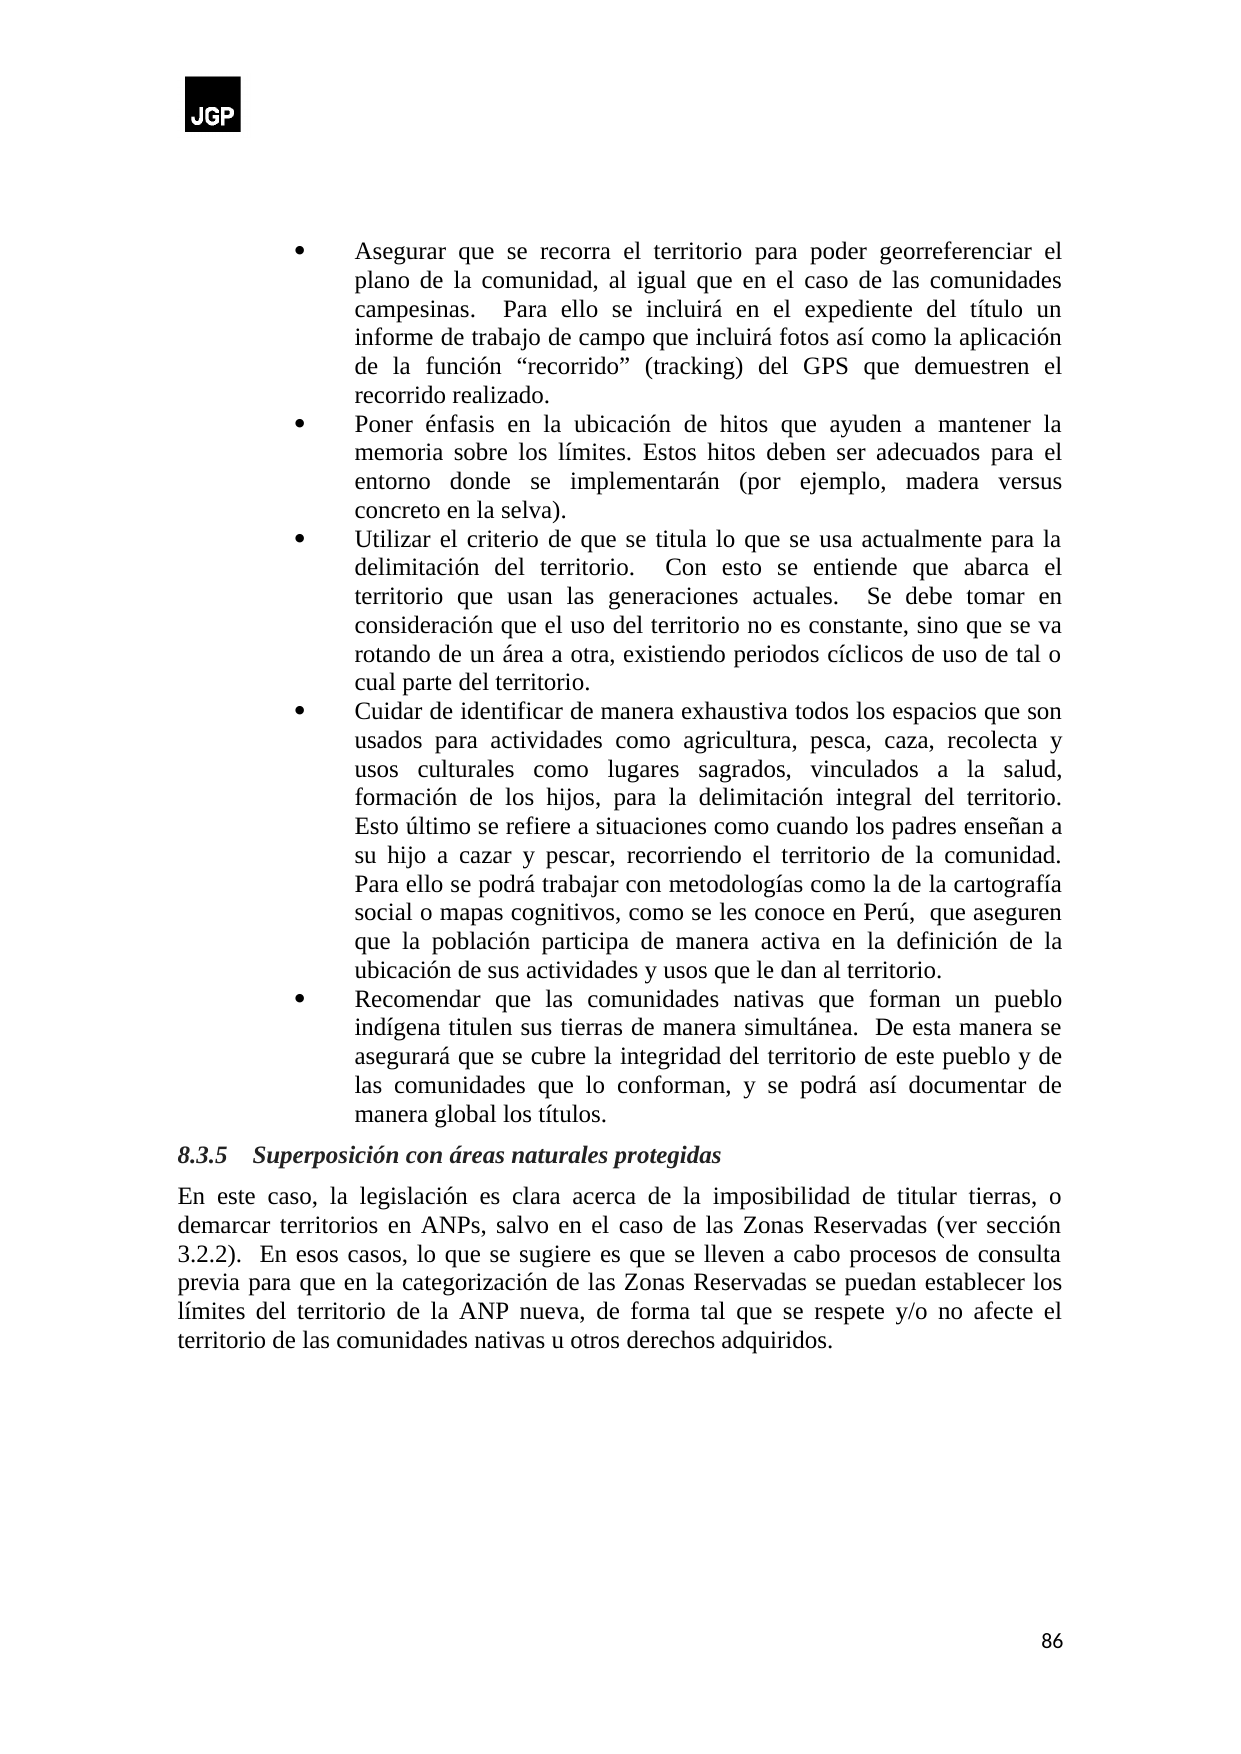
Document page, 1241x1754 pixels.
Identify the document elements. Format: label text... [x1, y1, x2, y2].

list Utilizar el criterio de que se titula lo que se usa actualmente para la delimitación del territorio. Con esto se entiende que abarca el territorio que usan las generaciones actuales. Se debe tomar en consideración que el uso del territorio no es constante, sino que se va rotando de un área a otra, existiendo periodos cíclicos de uso de tal o cual parte del territorio. [295, 524, 1063, 696]
list Cuidar de identificar de manera exhaustiva todos los espacios que son usados para actividades como agricultura, pesca, caza, recolecta y usos culturales como lugares sagrados, vinculados a la salud, formación de los hijos, para la delimitación integral del territorio. Esto último se refiere a situaciones como cuando los padres enseñan a su hijo a cazar y pescar, recorriendo el territorio de la comunidad. Para ello se podrá trabajar con metodologías como la de la cartografía social o mapas cognitivos, como se les conoce en Perú, que aseguren que la población participa de manera activa en la definición de la ubicación de sus actividades y usos que le dan al territorio. [295, 696, 1063, 984]
subtitle Superposición con áreas naturales protegidas [177, 1140, 1063, 1169]
picture [177, 73, 251, 138]
text En este caso, la legislación es clara acerca de la imposibilidad de titular tierras, o demarcar territorios en ANPs, salvo en el caso de las Zonas Reservadas (ver sección 3.2.2). En esos casos, lo que se sugiere es que se lleven a cabo procesos de consulta previa para que en la categorización de las Zonas Reservadas se puedan establecer los límites del territorio de la ANP nueva, de forma tal que se respete y/o no afecte el territorio de las comunidades nativas u otros derechos adquiridos. [177, 1181, 1063, 1354]
list Poner énfasis en la ubicación de hitos que ayuden a mantener la memoria sobre los límites. Estos hitos deben ser adecuados para el entorno donde se implementarán (por ejemplo, madera versus concreto en la selva). [295, 409, 1063, 524]
list Asegurar que se recorra el territorio para poder georreferenciar el plano de la comunidad, al igual que en el caso de las comunidades campesinas. Para ello se incluirá en el expediente del título un informe de trabajo de campo que incluirá fotos así como la aplicación de la función “recorrido” (tracking) del GPS que demuestren el recorrido realizado. [295, 236, 1063, 409]
list Recomendar que las comunidades nativas que forman un pueblo indígena titulen sus tierras de manera simultánea. De esta manera se asegurará que se cubre la integridad del territorio de este pueblo y de las comunidades que lo conforman, y se podrá así documentar de manera global los títulos. [295, 984, 1063, 1127]
